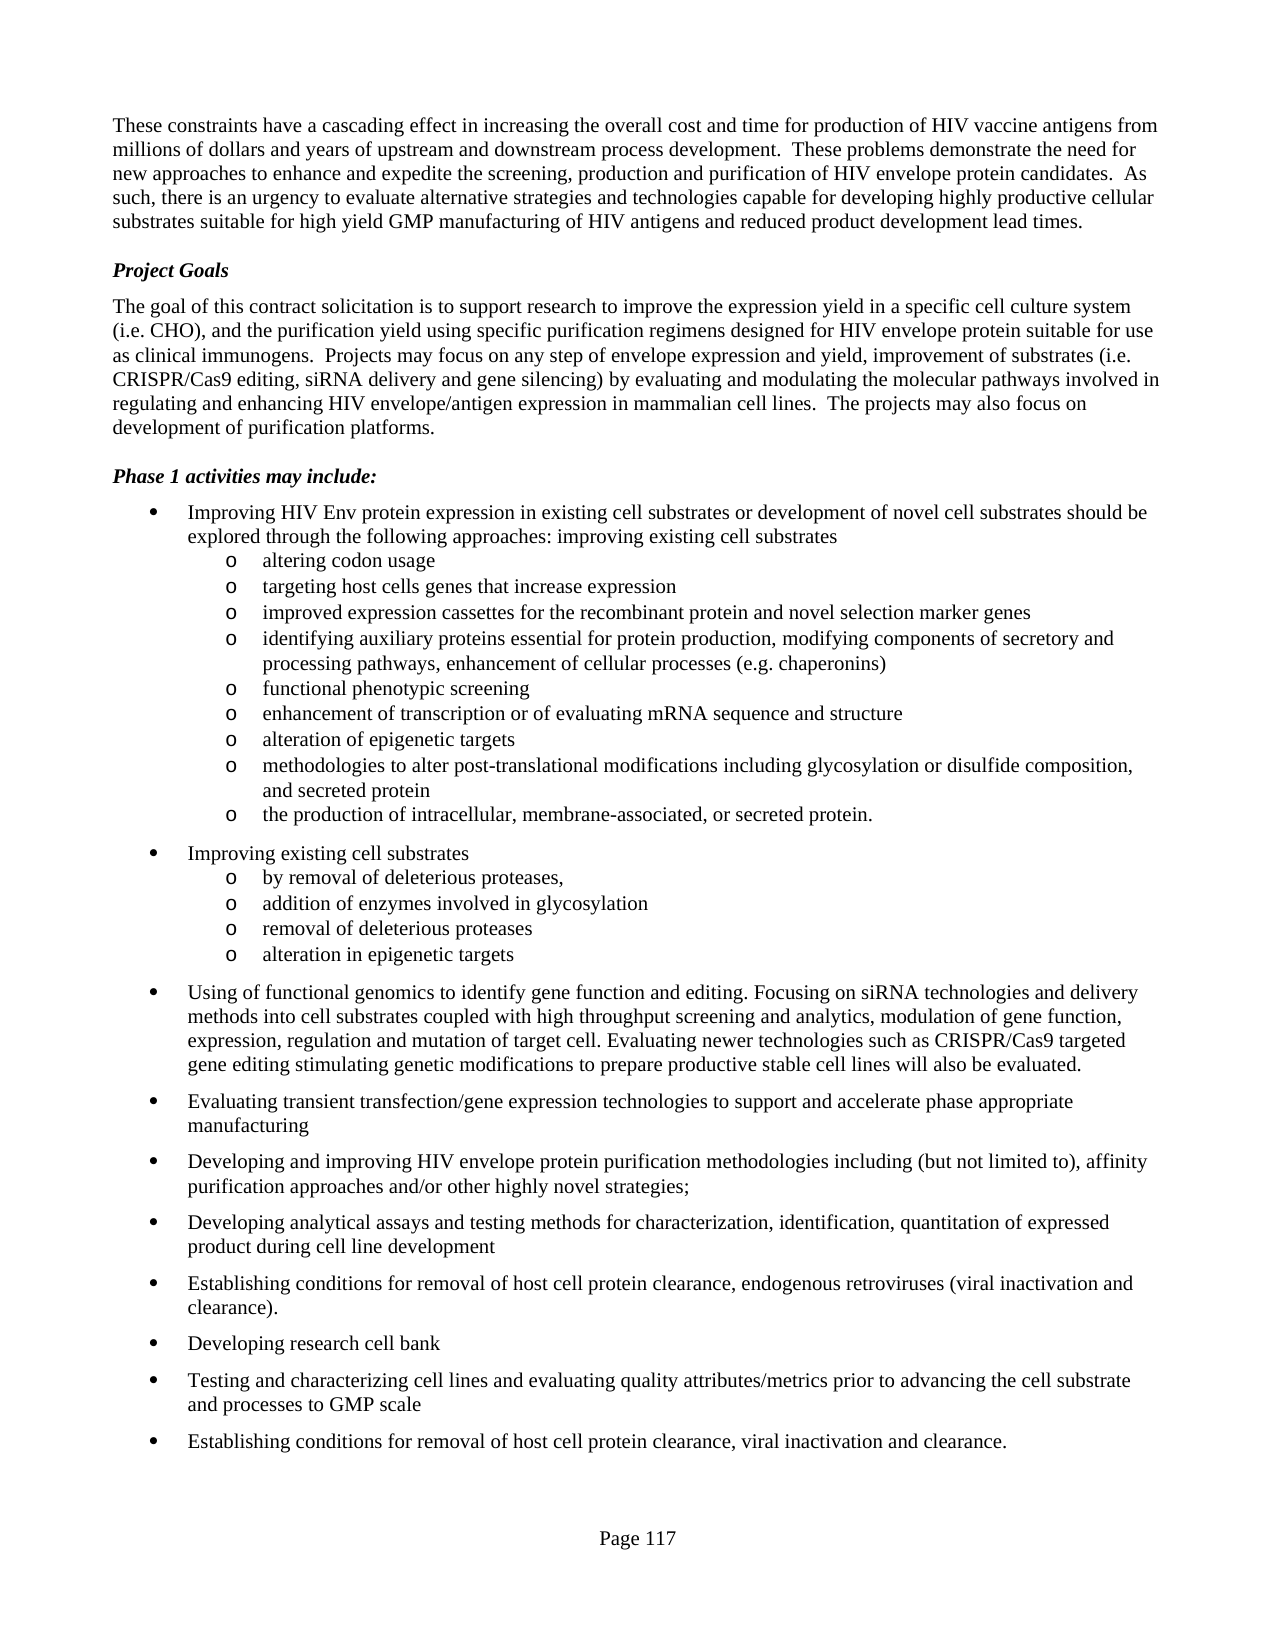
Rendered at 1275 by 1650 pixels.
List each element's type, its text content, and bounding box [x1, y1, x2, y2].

list Using of functional genomics to identify gene function and editing. Focusing on siRNA technologies and delivery methods into cell substrates coupled with high throughput screening and analytics, modulation of gene function, expression, regulation and mutation of target cell. Evaluating newer technologies such as CRISPR/Cas9 targeted gene editing stimulating genetic modifications to prepare productive stable cell lines will also be evaluated. [150, 980, 1162, 1076]
text Phase 1 activities may include: [112, 464, 1162, 488]
list enhancement of transcription or of evaluating mRNA sequence and structure [225, 701, 1162, 727]
list addition of enzymes involved in glycosylation [225, 890, 1162, 916]
list alteration of epigenetic targets [225, 727, 1162, 753]
list Evaluating transient transfection/gene expression technologies to support and accelerate phase appropriate manufacturing [150, 1089, 1162, 1137]
list functional phenotypic screening [225, 675, 1162, 701]
list Establishing conditions for removal of host cell protein clearance, viral inactivation and clearance. [150, 1428, 1162, 1453]
list Improving HIV Env protein expression in existing cell substrates or development of novel cell substrates should be explored through the following approaches: improving existing cell substrates [150, 500, 1162, 548]
list by removal of deleterious proteases, [225, 865, 1162, 890]
list alteration in epigenetic targets [225, 942, 1162, 968]
list methodologies to alter post-translational modifications including glycosylation or disulfide composition, and secreted protein [225, 753, 1162, 802]
list altering codon usage [225, 548, 1162, 574]
list identifying auxiliary proteins essential for protein production, modifying components of secretory and processing pathways, enhancement of cellular processes (e.g. chaperonins) [225, 626, 1162, 675]
list removal of deleterious proteases [225, 916, 1162, 942]
text These constraints have a cascading effect in increasing the overall cost and time for production of HIV vaccine antigens from millions of dollars and years of upstream and downstream process development. These problems demonstrate the need for new approaches to enhance and expedite the screening, production and purification of HIV envelope protein candidates. As such, there is an urgency to evaluate alternative strategies and technologies capable for developing highly productive cellular substrates suitable for high yield GMP manufacturing of HIV antigens and reduced product development lead times. [112, 112, 1162, 233]
list targeting host cells genes that increase expression [225, 574, 1162, 600]
list improved expression cassettes for the recombinant protein and novel selection marker genes [225, 600, 1162, 626]
text The goal of this contract solicitation is to support research to improve the expression yield in a specific cell culture system (i.e. CHO), and the purification yield using specific purification regimens designed for HIV envelope protein suitable for use as clinical immunogens. Projects may focus on any step of envelope expression and yield, improvement of substrates (i.e. CRISPR/Cas9 editing, siRNA delivery and gene silencing) by evaluating and modulating the molecular pathways involved in regulating and enhancing HIV envelope/antigen expression in mammalian cell lines. The projects may also focus on development of purification platforms. [112, 294, 1162, 439]
list Testing and characterizing cell lines and evaluating quality attributes/metrics prior to advancing the cell substrate and processes to GMP scale [150, 1368, 1162, 1416]
list Improving existing cell substrates [150, 841, 1162, 865]
text Project Goals [112, 258, 1162, 282]
list Developing analytical assays and testing methods for characterization, identification, quantitation of expressed product during cell line development [150, 1210, 1162, 1258]
list Developing research cell bank [150, 1331, 1162, 1355]
list the production of intracellular, membrane-associated, or secreted protein. [225, 802, 1162, 828]
list Developing and improving HIV envelope protein purification methodologies including (but not limited to), affinity purification approaches and/or other highly novel strategies; [150, 1149, 1162, 1198]
list Establishing conditions for removal of host cell protein clearance, endogenous retroviruses (viral inactivation and clearance). [150, 1271, 1162, 1319]
